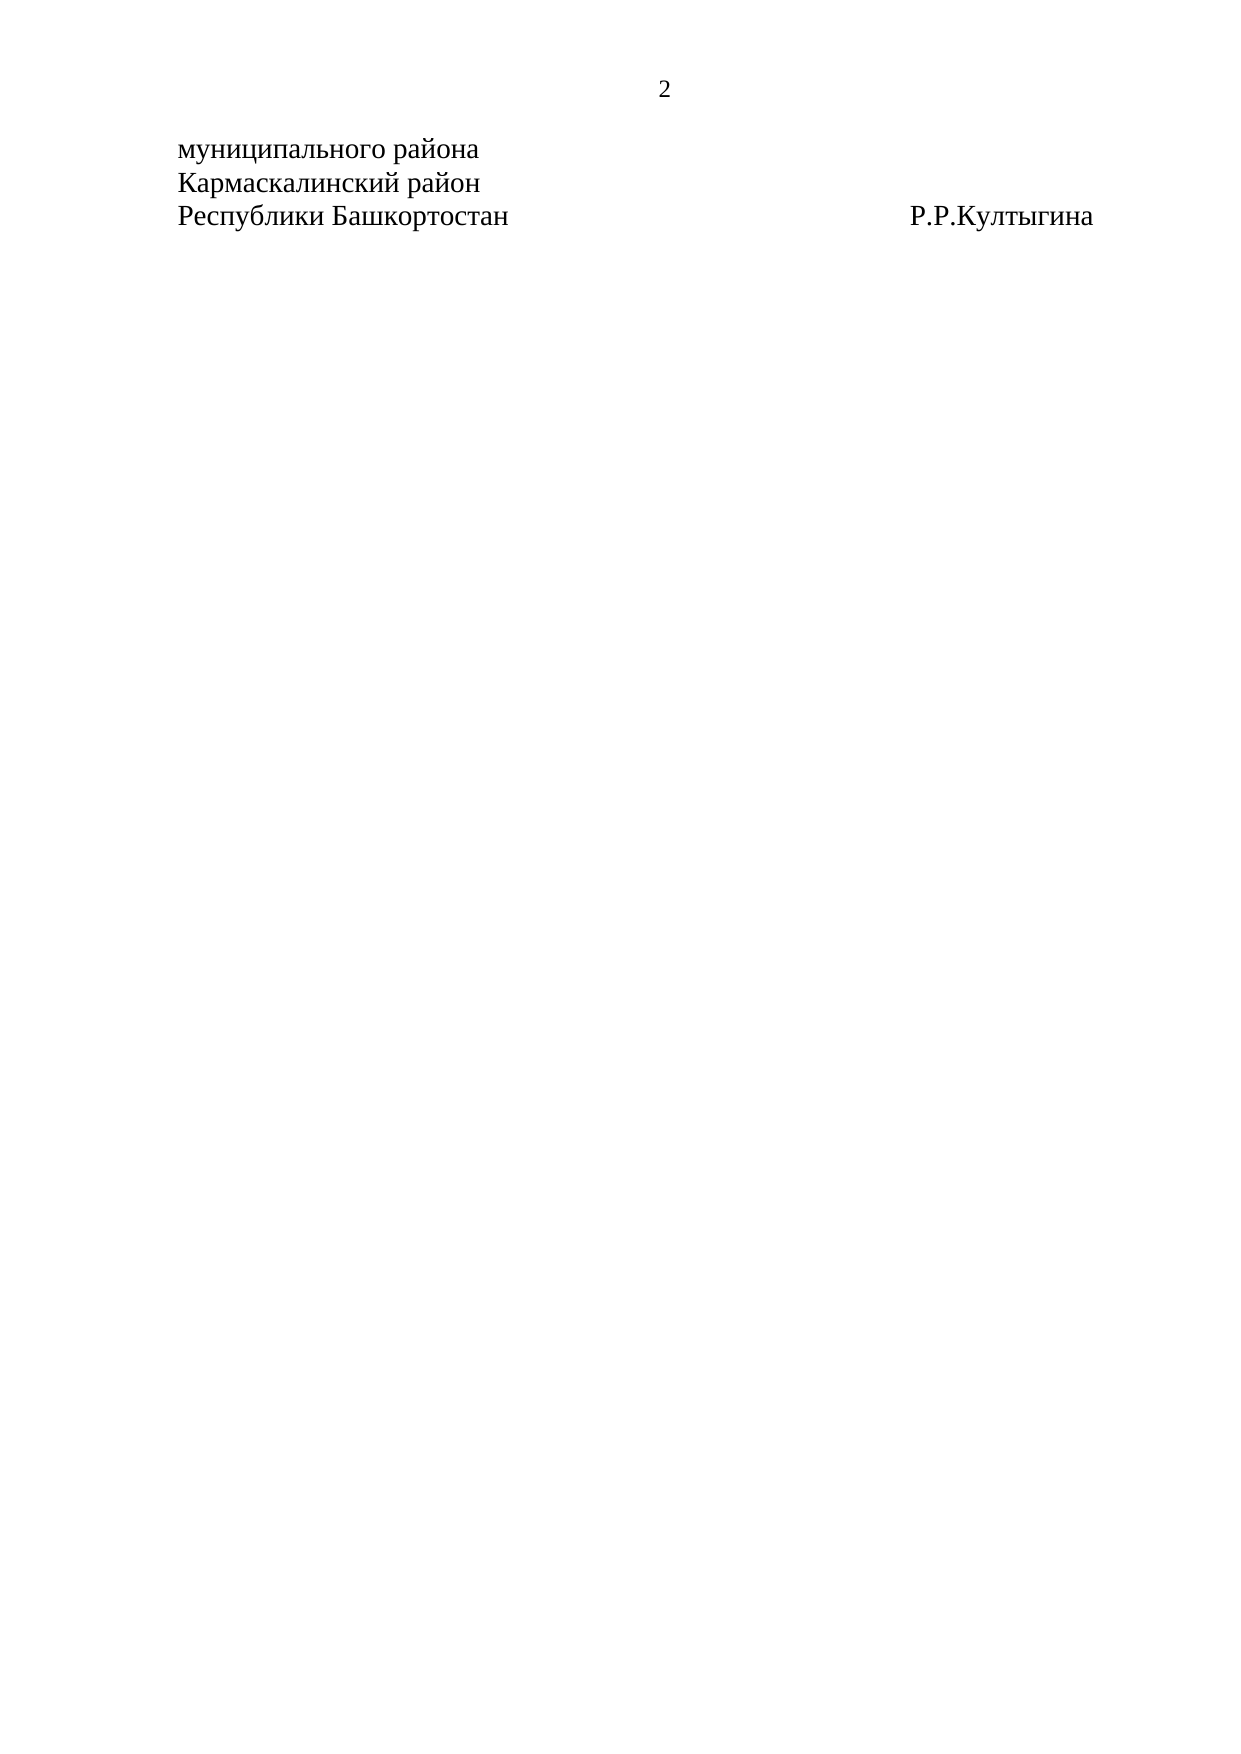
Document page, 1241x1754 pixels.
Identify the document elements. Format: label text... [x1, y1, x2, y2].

text муниципального района [177, 131, 1152, 165]
text Республики Башкортостан Р.Р.Култыгина [177, 198, 1152, 232]
text Кармаскалинский район [177, 165, 1152, 198]
